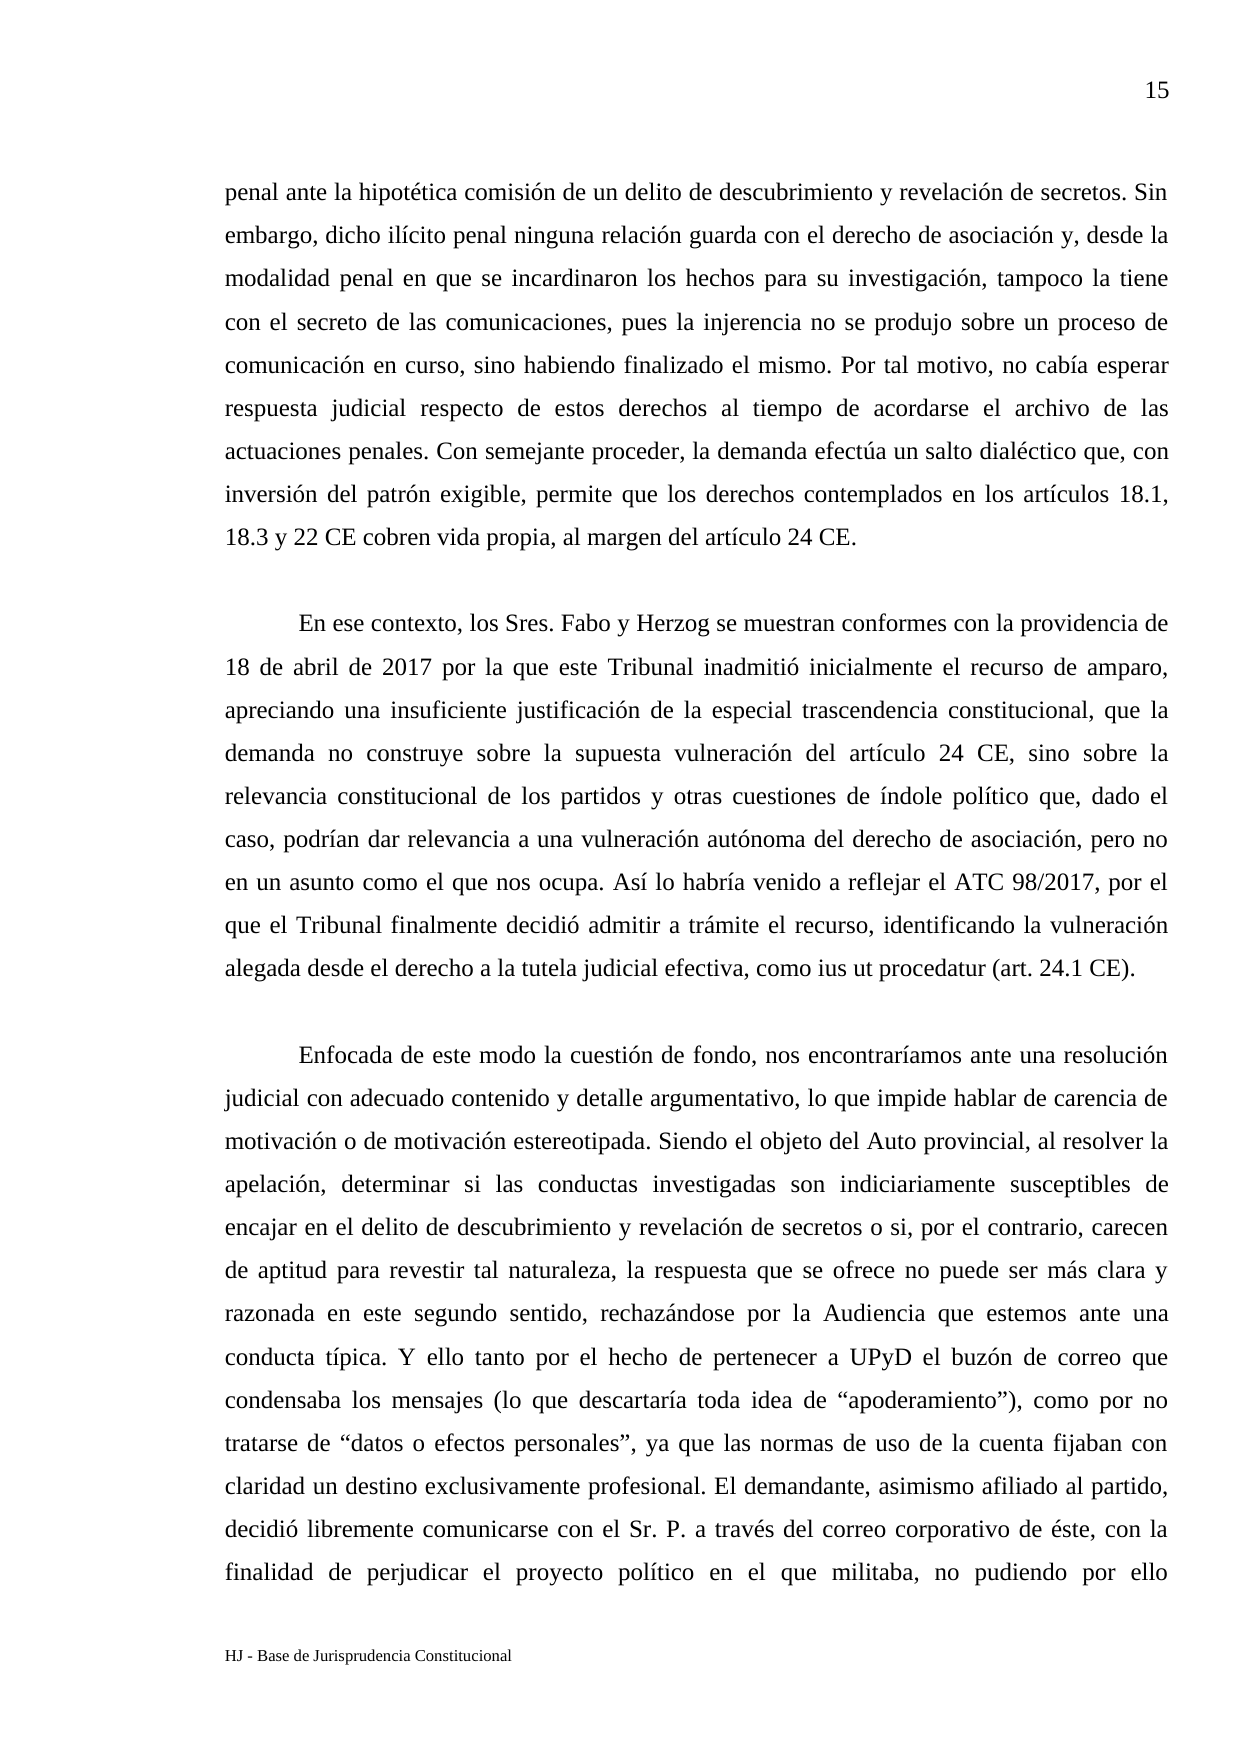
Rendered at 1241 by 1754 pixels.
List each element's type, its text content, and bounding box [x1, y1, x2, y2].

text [224, 177, 1169, 551]
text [224, 1040, 1169, 1586]
text En ese contexto, los Sres. Fabo y Herzog se muestran conformes con la providencia de 18 de abril de 2017 por la que este Tribunal inadmitió inicialmente el recurso de amparo, apreciando una insuficiente justificación de la especial trascendencia constitucional, que la demanda no construye sobre la supuesta vulneración del artículo 24 CE, sino sobre la relevancia constitucional de los partidos y otras cuestiones de índole político que, dado el caso, podrían dar relevancia a una vulneración autónoma del derecho de asociación, pero no en un asunto como el que nos ocupa. Así lo habría venido a reflejar el ATC 98/2017, por el que el Tribunal finalmente decidió admitir a trámite el recurso, identificando la vulneración alegada desde el derecho a la tutela judicial efectiva, como ius ut procedatur (art. 24.1 CE). [224, 608, 1169, 982]
